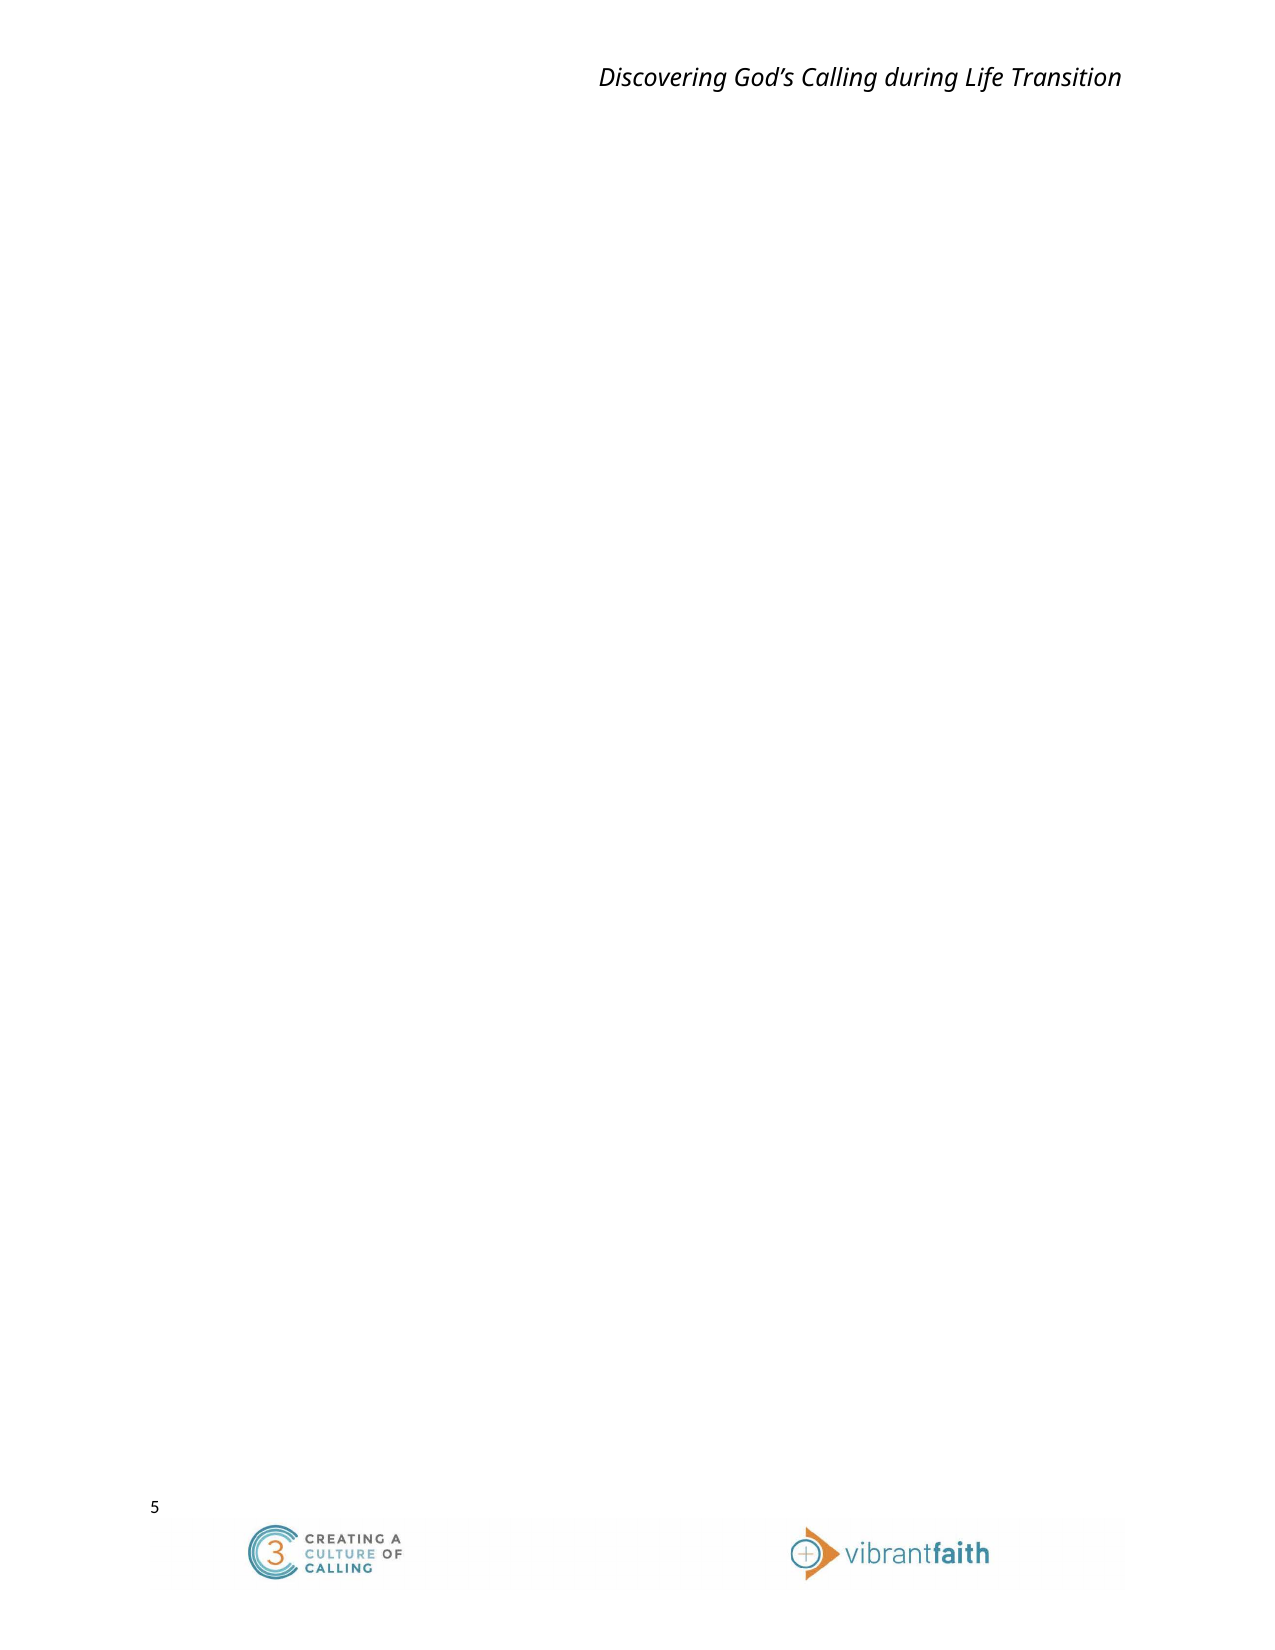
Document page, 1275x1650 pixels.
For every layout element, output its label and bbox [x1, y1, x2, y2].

picture [150, 1518, 1125, 1590]
